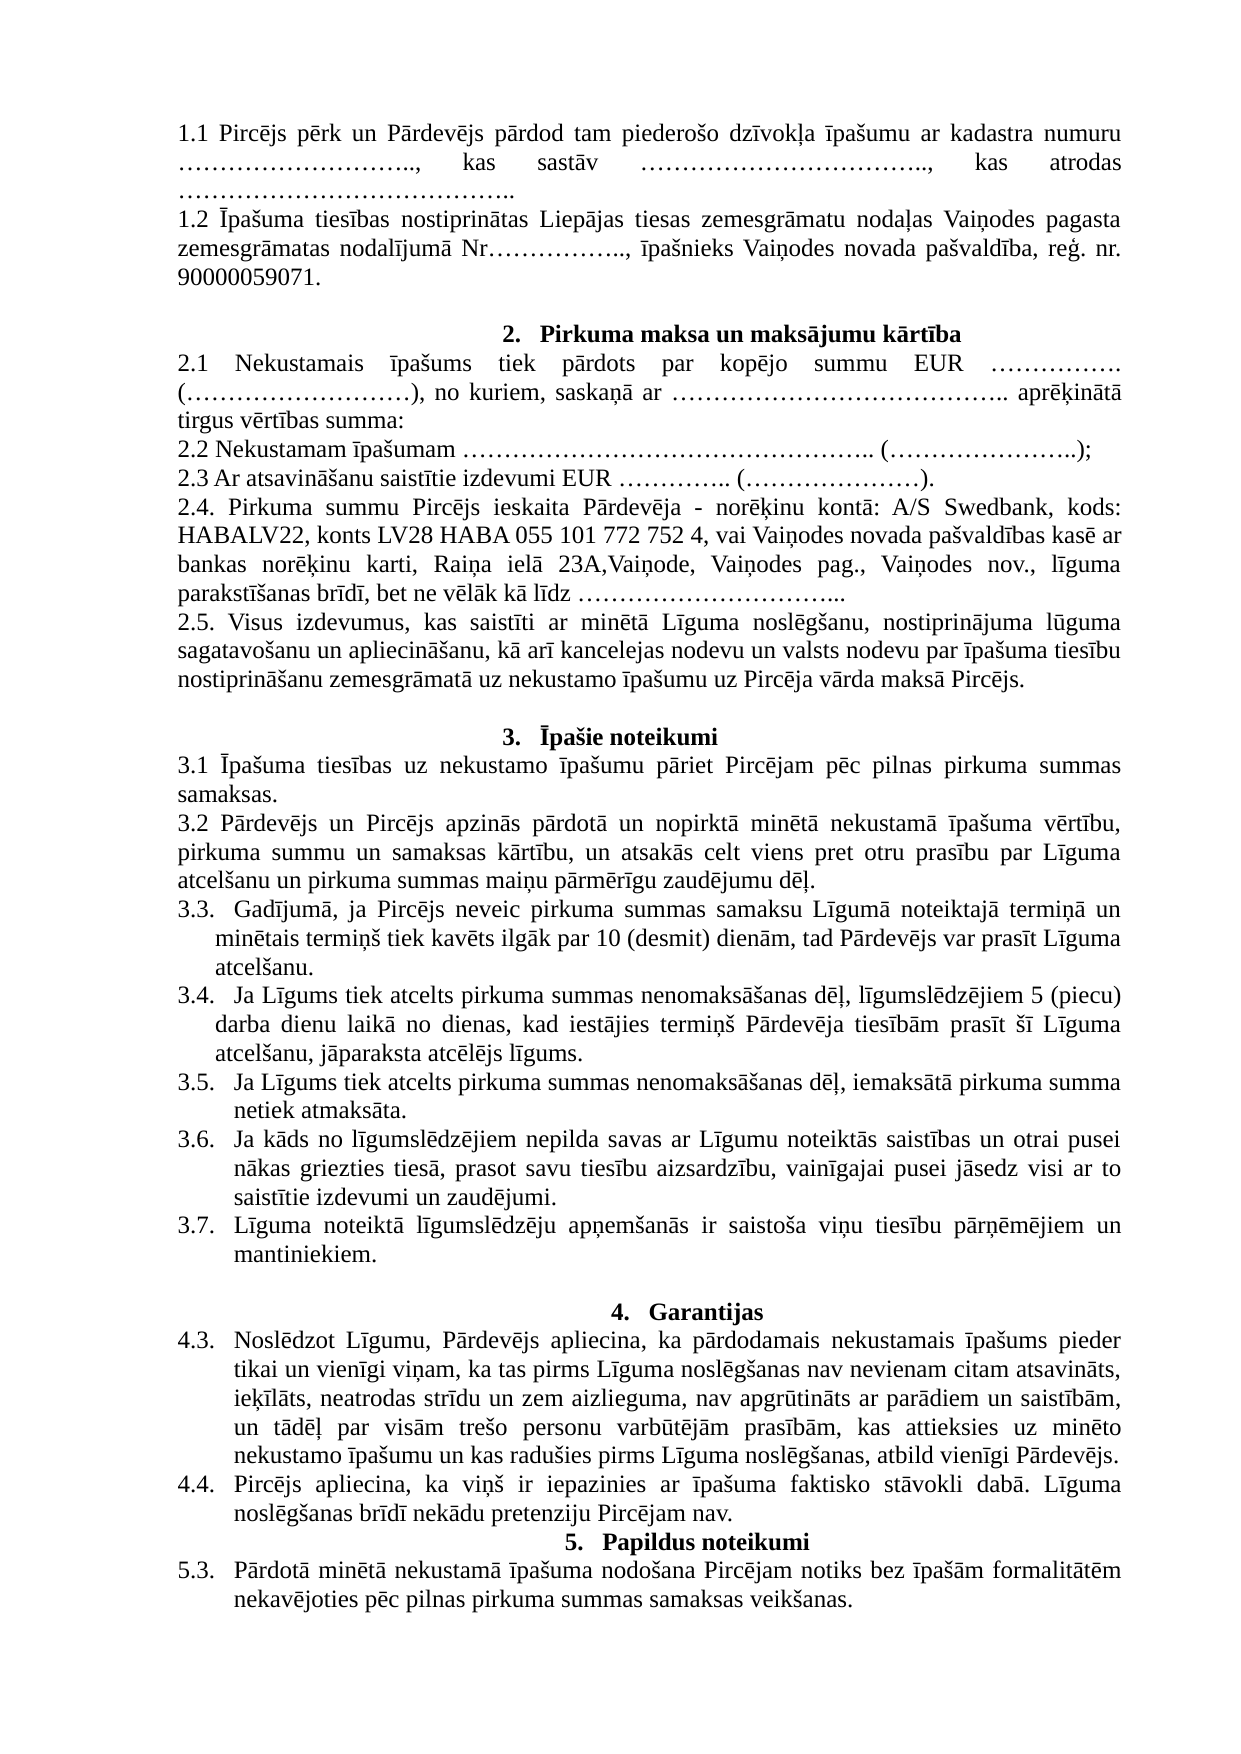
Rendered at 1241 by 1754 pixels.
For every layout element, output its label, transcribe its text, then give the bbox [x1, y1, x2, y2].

list Papildus noteikumi [252, 1527, 1122, 1556]
list Gadījumā, ja Pircējs neveic pirkuma summas samaksu Līgumā noteiktajā termiņā un minētais termiņš tiek kavēts ilgāk par 10 (desmit) dienām, tad Pārdevējs var prasīt Līguma atcelšanu. [177, 894, 1122, 981]
text 1.2 Īpašuma tiesības nostiprinātas Liepājas tiesas zemesgrāmatu nodaļas Vaiņodes pagasta zemesgrāmatas nodalījumā Nr…………….., īpašnieks Vaiņodes novada pašvaldība, reģ. nr. 90000059071. [177, 204, 1122, 291]
list Noslēdzot Līgumu, Pārdevējs apliecina, ka pārdodamais nekustamais īpašums pieder tikai un vienīgi viņam, ka tas pirms Līguma noslēgšanas nav nevienam citam atsavināts, ieķīlāts, neatrodas strīdu un zem aizlieguma, nav apgrūtināts ar parādiem un saistībām, un tādēļ par visām trešo personu varbūtējām prasībām, kas attieksies uz minēto nekustamo īpašumu un kas radušies pirms Līguma noslēgšanas, atbild vienīgi Pārdevējs. [177, 1326, 1122, 1469]
text 3.1 Īpašuma tiesības uz nekustamo īpašumu pāriet Pircējam pēc pilnas pirkuma summas samaksas. [177, 751, 1122, 808]
text 2.4. Pirkuma summu Pircējs ieskaita Pārdevēja - norēķinu kontā: A/S Swedbank, kods: HABALV22, konts LV28 HABA 055 101 772 752 4, vai Vaiņodes novada pašvaldības kasē ar bankas norēķinu karti, Raiņa ielā 23A,Vaiņode, Vaiņodes pag., Vaiņodes nov., līguma parakstīšanas brīdī, bet ne vēlāk kā līdz …………………………... [177, 492, 1122, 607]
list Ja Līgums tiek atcelts pirkuma summas nenomaksāšanas dēļ, iemaksātā pirkuma summa netiek atmaksāta. [177, 1067, 1122, 1124]
list Īpašie noteikumi [502, 722, 1122, 751]
list Ja kāds no līgumslēdzējiem nepilda savas ar Līgumu noteiktās saistības un otrai pusei nākas griezties tiesā, prasot savu tiesību aizsardzību, vainīgajai pusei jāsedz visi ar to saistītie izdevumi un zaudējumi. [177, 1124, 1122, 1211]
list Līguma noteiktā līgumslēdzēju apņemšanās ir saistoša viņu tiesību pārņēmējiem un mantiniekiem. [177, 1211, 1122, 1268]
text 1.1 Pircējs pērk un Pārdevējs pārdod tam piederošo dzīvokļa īpašumu ar kadastra numuru ……………………….., kas sastāv …………………………….., kas atrodas ………………………………….. [177, 118, 1122, 204]
text 3.2 Pārdevējs un Pircējs apzinās pārdotā un nopirktā minētā nekustamā īpašuma vērtību, pirkuma summu un samaksas kārtību, un atsakās celt viens pret otru prasību par Līguma atcelšanu un pirkuma summas maiņu pārmērīgu zaudējumu dēļ. [177, 808, 1122, 894]
list Garantijas [252, 1297, 1122, 1326]
list Pārdotā minētā nekustamā īpašuma nodošana Pircējam notiks bez īpašām formalitātēm nekavējoties pēc pilnas pirkuma summas samaksas veikšanas. [177, 1556, 1122, 1613]
list Pircējs apliecina, ka viņš ir iepazinies ar īpašuma faktisko stāvokli dabā. Līguma noslēgšanas brīdī nekādu pretenziju Pircējam nav. [177, 1469, 1122, 1527]
text 2.5. Visus izdevumus, kas saistīti ar minētā Līguma noslēgšanu, nostiprinājuma lūguma sagatavošanu un apliecināšanu, kā arī kancelejas nodevu un valsts nodevu par īpašuma tiesību nostiprināšanu zemesgrāmatā uz nekustamo īpašumu uz Pircēja vārda maksā Pircējs. [177, 607, 1122, 693]
text 2.1 Nekustamais īpašums tiek pārdots par kopējo summu EUR ……………. (………………………), no kuriem, saskaņā ar ………………………………….. aprēķinātā tirgus vērtības summa: [177, 348, 1122, 434]
text 2.2 Nekustamam īpašumam ………………………………………….. (…………………..); [177, 434, 1122, 463]
text 2.3 Ar atsavināšanu saistītie izdevumi EUR ………….. (…………………). [177, 463, 1122, 492]
list Ja Līgums tiek atcelts pirkuma summas nenomaksāšanas dēļ, līgumslēdzējiem 5 (piecu) darba dienu laikā no dienas, kad iestājies termiņš Pārdevēja tiesībām prasīt šī Līguma atcelšanu, jāparaksta atcēlējs līgums. [177, 981, 1122, 1067]
list Pirkuma maksa un maksājumu kārtība [502, 319, 1122, 348]
